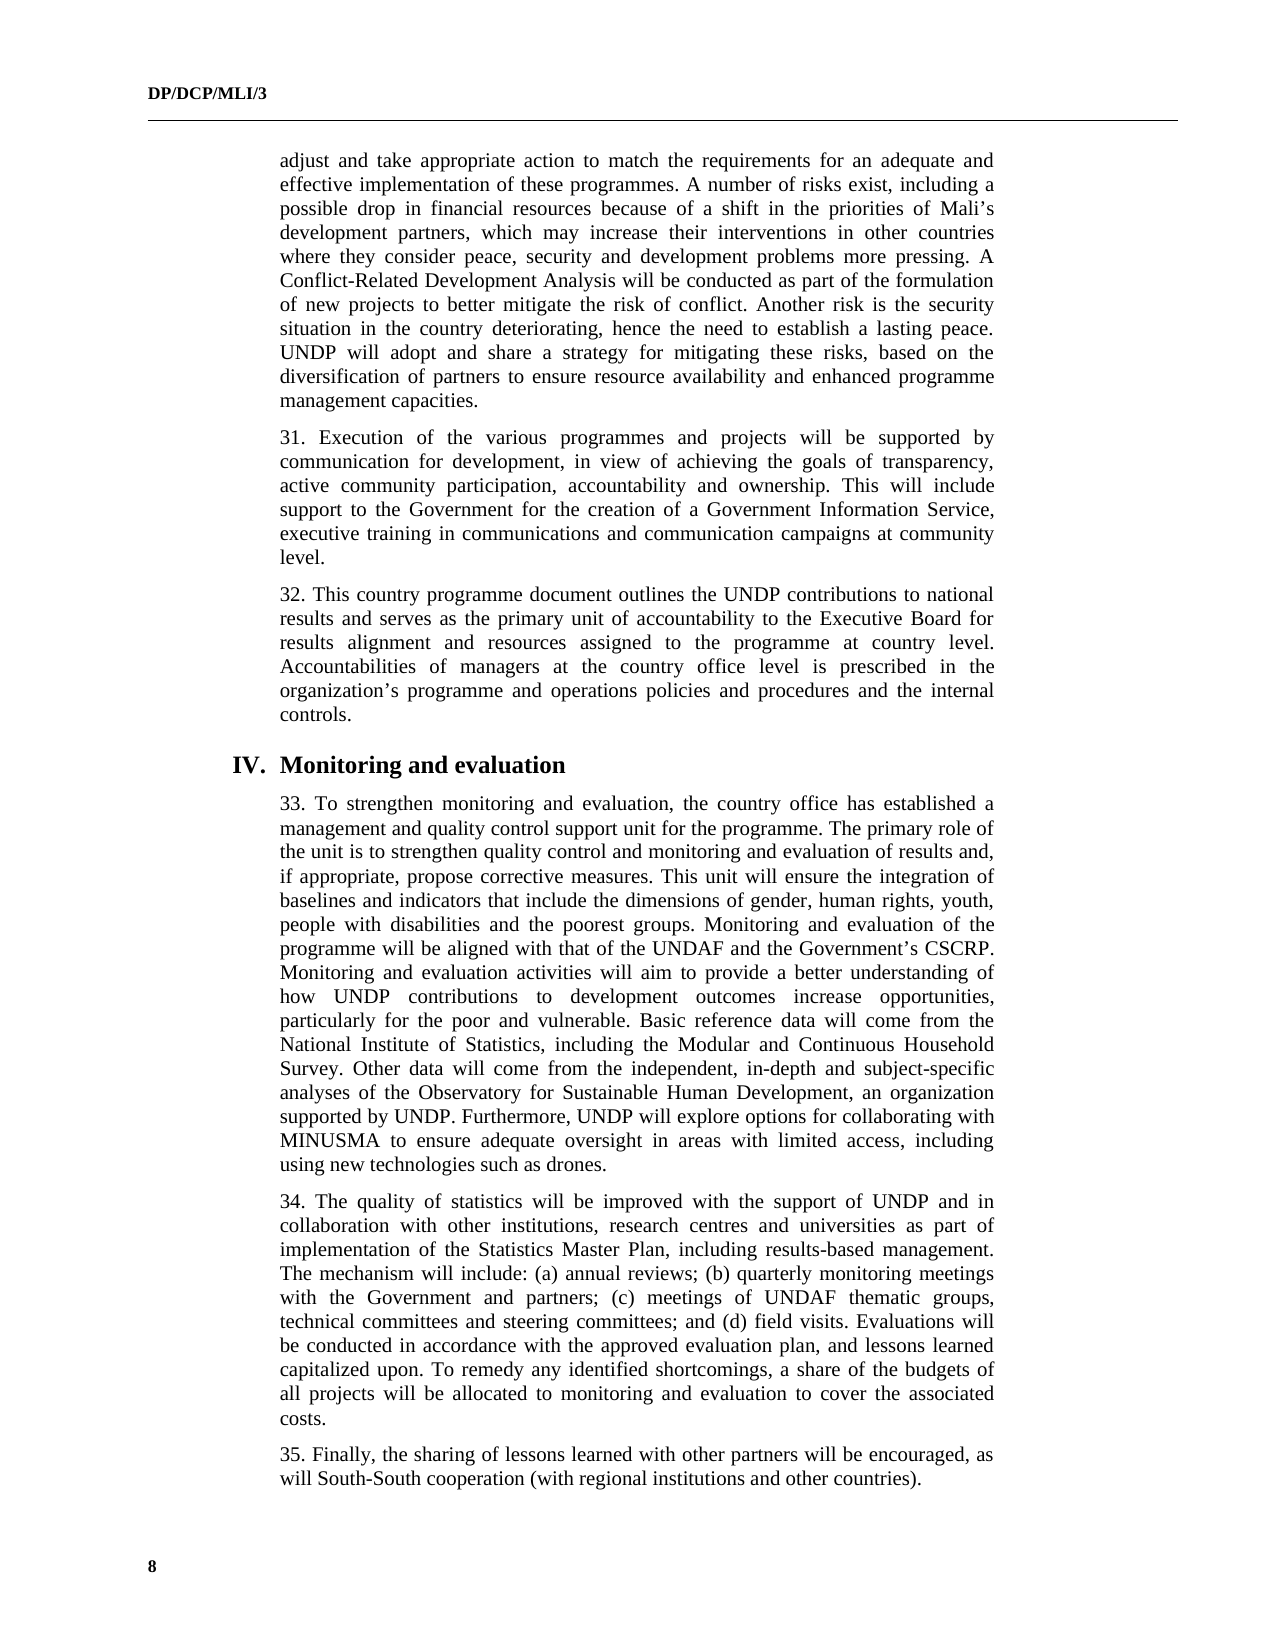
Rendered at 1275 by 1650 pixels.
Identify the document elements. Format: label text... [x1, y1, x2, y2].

list Monitoring and evaluation [232, 750, 995, 779]
text 32. This country programme document outlines the UNDP contributions to national results and serves as the primary unit of accountability to the Executive Board for results alignment and resources assigned to the programme at country level. Accountabilities of managers at the country office level is prescribed in the organization’s programme and operations policies and procedures and the internal controls. [279, 582, 995, 726]
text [279, 148, 995, 412]
text 33. To strengthen monitoring and evaluation, the country office has established a management and quality control support unit for the programme. The primary role of the unit is to strengthen quality control and monitoring and evaluation of results and, if appropriate, propose corrective measures. This unit will ensure the integration of baselines and indicators that include the dimensions of gender, human rights, youth, people with disabilities and the poorest groups. Monitoring and evaluation of the programme will be aligned with that of the UNDAF and the Government’s CSCRP. Monitoring and evaluation activities will aim to provide a better understanding of how UNDP contributions to development outcomes increase opportunities, particularly for the poor and vulnerable. Basic reference data will come from the National Institute of Statistics, including the Modular and Continuous Household Survey. Other data will come from the independent, in-depth and subject-specific analyses of the Observatory for Sustainable Human Development, an organization supported by UNDP. Furthermore, UNDP will explore options for collaborating with MINUSMA to ensure adequate oversight in areas with limited access, including using new technologies such as drones. [279, 791, 995, 1176]
text 31. Execution of the various programmes and projects will be supported by communication for development, in view of achieving the goals of transparency, active community participation, accountability and ownership. This will include support to the Government for the creation of a Government Information Service, executive training in communications and communication campaigns at community level. [279, 425, 995, 569]
text 34. The quality of statistics will be improved with the support of UNDP and in collaboration with other institutions, research centres and universities as part of implementation of the Statistics Master Plan, including results-based management. The mechanism will include: (a) annual reviews; (b) quarterly monitoring meetings with the Government and partners; (c) meetings of UNDAF thematic groups, technical committees and steering committees; and (d) field visits. Evaluations will be conducted in accordance with the approved evaluation plan, and lessons learned capitalized upon. To remedy any identified shortcomings, a share of the budgets of all projects will be allocated to monitoring and evaluation to cover the associated costs. [279, 1189, 995, 1429]
text 35. Finally, the sharing of lessons learned with other partners will be encouraged, as will South-South cooperation (with regional institutions and other countries). [279, 1442, 995, 1490]
